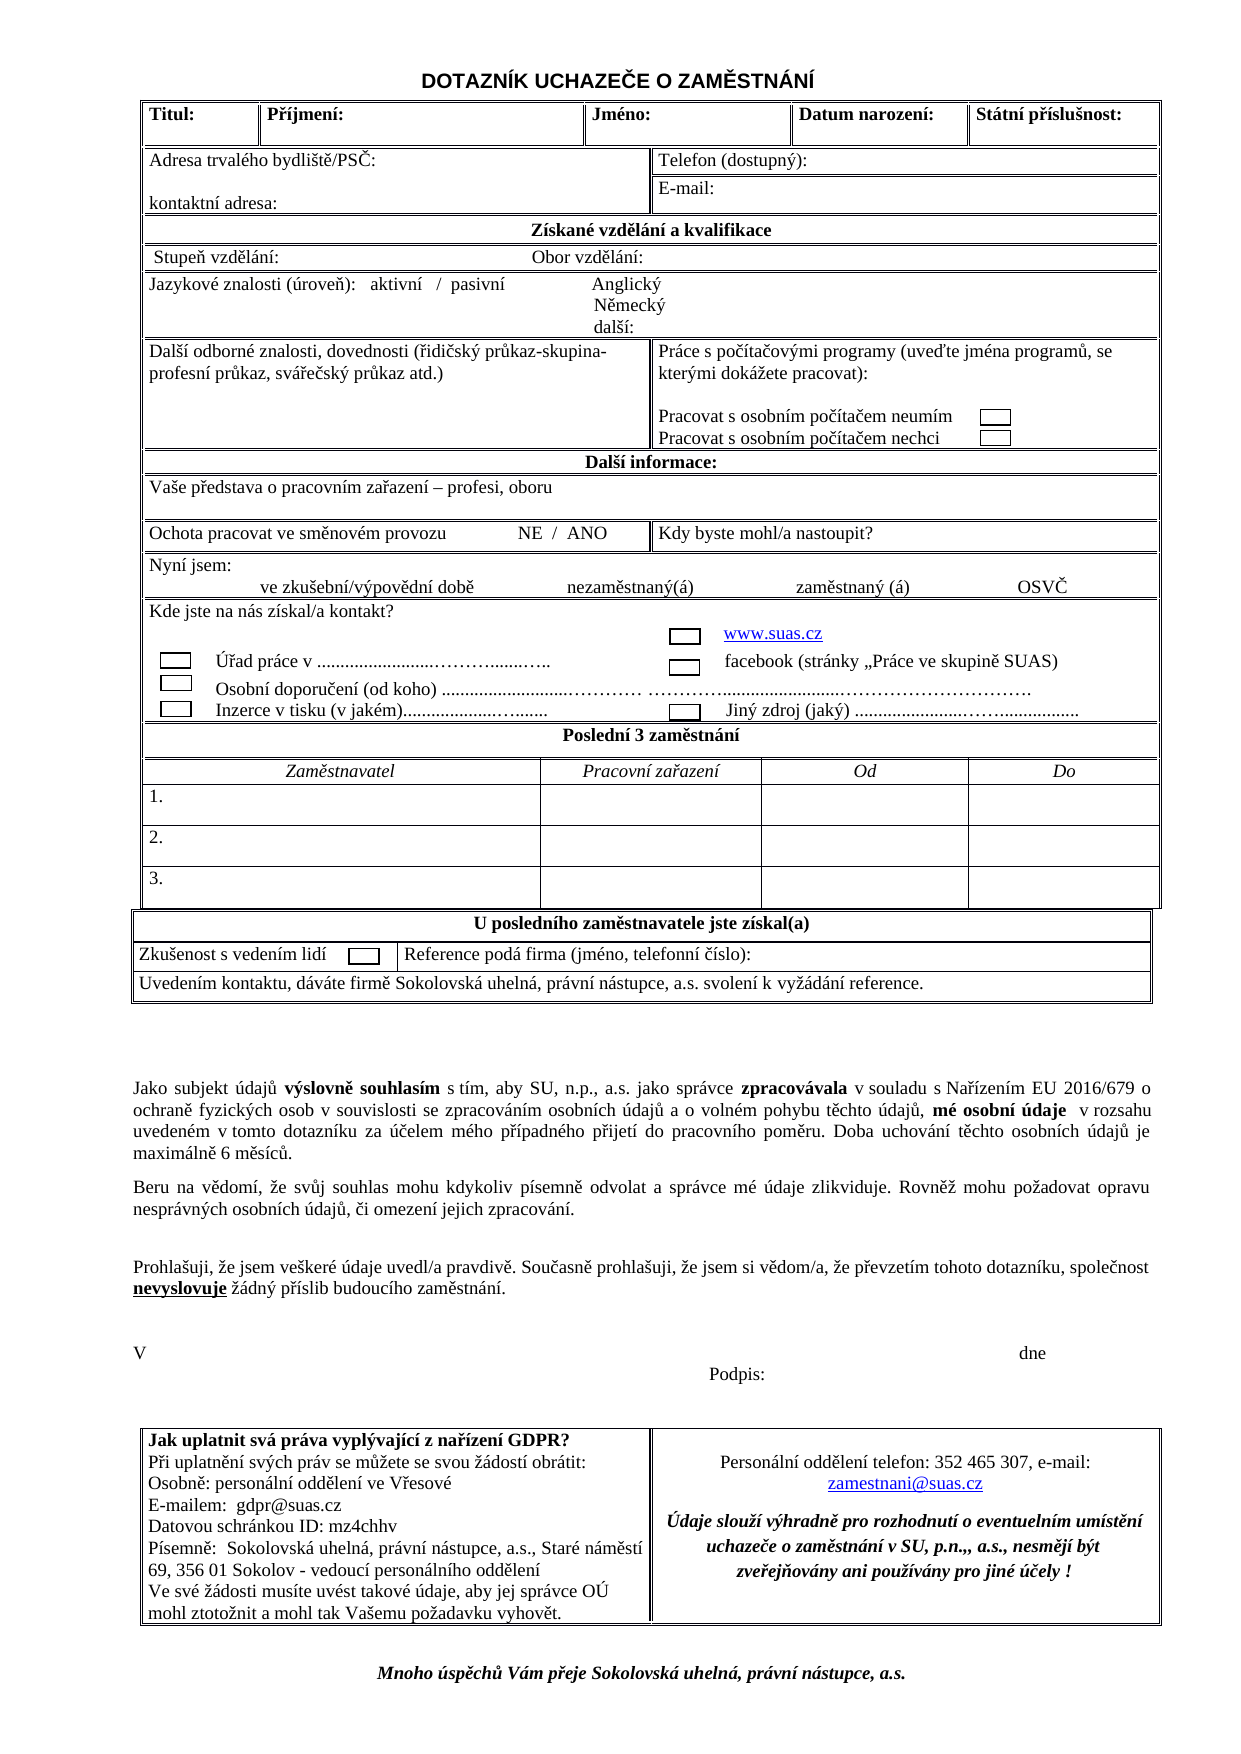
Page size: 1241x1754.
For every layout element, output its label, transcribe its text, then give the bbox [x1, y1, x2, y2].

table_cell Získané vzdělání a kvalifikace [142, 213, 1161, 243]
table_cell [762, 867, 968, 908]
text DOTAZNÍK UCHAZEČE O ZAMĚSTNÁNÍ [133, 69, 1152, 93]
table_cell Jazykové znalosti (úroveň): aktivní / pasivní Anglický Německý další: [143, 270, 1159, 337]
table_cell Stupeň vzdělání: Obor vzdělání: [143, 243, 1159, 269]
table_header Jak uplatnit svá práva vyplývající z nařízení GDPR? Při uplatnění svých práv se můžete se svou žádostí obrátit: Osobně: personální oddělení ve Vřesové E-mailem: gdpr@suas.cz Datovou schránkou ID: mz4chhv Písemně: Sokolovská uhelná, právní nástupce, a.s., Staré náměstí 69, 356 01 Sokolov - vedoucí personálního oddělení Ve své žádosti musíte uvést takové údaje, aby jej správce OÚ mohl ztotožnit a mohl tak Vašemu požadavku vyhovět. [143, 1429, 651, 1623]
table_cell Adresa trvalého bydliště/PSČ: kontaktní adresa: [142, 145, 651, 213]
text V dne Podpis: [133, 1342, 1152, 1385]
table_cell Do [969, 757, 1161, 784]
table_cell Kdy byste mohl/a nastoupit? [651, 519, 1161, 551]
table_cell Další informace: [142, 448, 1161, 473]
table_cell Vaše představa o pracovním zařazení – profesi, oboru [142, 473, 1161, 519]
table_cell Práce s počítačovými programy (uveďte jména programů, se kterými dokážete pracovat): Pracovat s osobním počítačem neumím Pracovat s osobním počítačem nechci [651, 337, 1161, 448]
table_header Státní příslušnost: [969, 103, 1159, 145]
table_cell [969, 867, 1159, 908]
table_header Personální oddělení telefon: 352 465 307, e-mail: zamestnani@suas.cz Údaje slouží výhradně pro rozhodnutí o eventuelním umístění uchazeče o zaměstnání v SU, p.n.,, a.s., nesmějí být zveřejňovány ani používány pro jiné účely ! [651, 1429, 1159, 1623]
text Prohlašuji, že jsem veškeré údaje uvedl/a pravdivě. Současně prohlašuji, že jsem si vědom/a, že převzetím tohoto dotazníku, společnost nevyslovuje žádný příslib budoucího zaměstnání. [133, 1256, 1152, 1299]
table_cell 2. [143, 826, 540, 866]
table_header Titul: [143, 103, 259, 145]
table_cell [541, 785, 761, 824]
table_header Datum narození: [791, 103, 968, 145]
table_cell Kde jste na nás získal/a kontakt? www.suas.cz Úřad práce v .........................……….......….. facebook (stránky „Práce ve skupině SUAS) Osobní doporučení (od koho) ...........................………… ………….........................…………………………. Inzerce v tisku (v jakém)....................…....... Jiný zdroj (jaký) .......................……................. [142, 597, 1161, 721]
table_cell Další odborné znalosti, dovednosti (řidičský průkaz-skupina-profesní průkaz, svářečský průkaz atd.) [142, 337, 651, 448]
table_cell [541, 867, 761, 908]
table_cell Reference podá firma (jméno, telefonní číslo): [398, 943, 1150, 971]
table_header Jméno: [585, 103, 791, 145]
table_header Příjmení: [260, 103, 584, 145]
text Beru na vědomí, že svůj souhlas mohu kdykoliv písemně odvolat a správce mé údaje zlikviduje. Rovněž mohu požadovat opravu nesprávných osobních údajů, či omezení jejich zpracování. [133, 1176, 1152, 1219]
table_cell [762, 785, 968, 824]
table_cell Pracovní zařazení [541, 760, 761, 784]
table_cell [969, 826, 1159, 866]
text Jako subjekt údajů výslovně souhlasím s tím, aby SU, n.p., a.s. jako správce zpracovávala v souladu s Nařízením EU 2016/679 o ochraně fyzických osob v souvislosti se zpracováním osobních údajů a o volném pohybu těchto údajů, mé osobní údaje v rozsahu uvedeném v tomto dotazníku za účelem mého případného přijetí do pracovního poměru. Doba uchování těchto osobních údajů je maximálně 6 měsíců. [133, 1077, 1152, 1163]
table_cell Telefon (dostupný): [651, 145, 1161, 174]
table_cell 1. [143, 785, 540, 824]
table_header U posledního zaměstnavatele jste získal(a) [134, 912, 1150, 941]
table_cell Ochota pracovat ve směnovém provozu NE / ANO [142, 519, 651, 551]
table_cell [762, 826, 968, 866]
table_cell E-mail: [651, 174, 1161, 213]
table_cell Od [762, 760, 968, 784]
table_cell Zaměstnavatel [142, 757, 540, 784]
table_cell Poslední 3 zaměstnání [143, 721, 1159, 757]
table_cell Zkušenost s vedením lidí [134, 943, 397, 971]
table_cell [969, 785, 1159, 824]
table_cell [541, 826, 761, 866]
table_cell Uvedením kontaktu, dáváte firmě Sokolovská uhelná, právní nástupce, a.s. svolení k vyžádání reference. [134, 972, 1150, 1001]
table_cell Nyní jsem: ve zkušební/výpovědní době nezaměstnaný(á) zaměstnaný (á) OSVČ [142, 551, 1161, 597]
table_cell 3. [143, 867, 540, 908]
